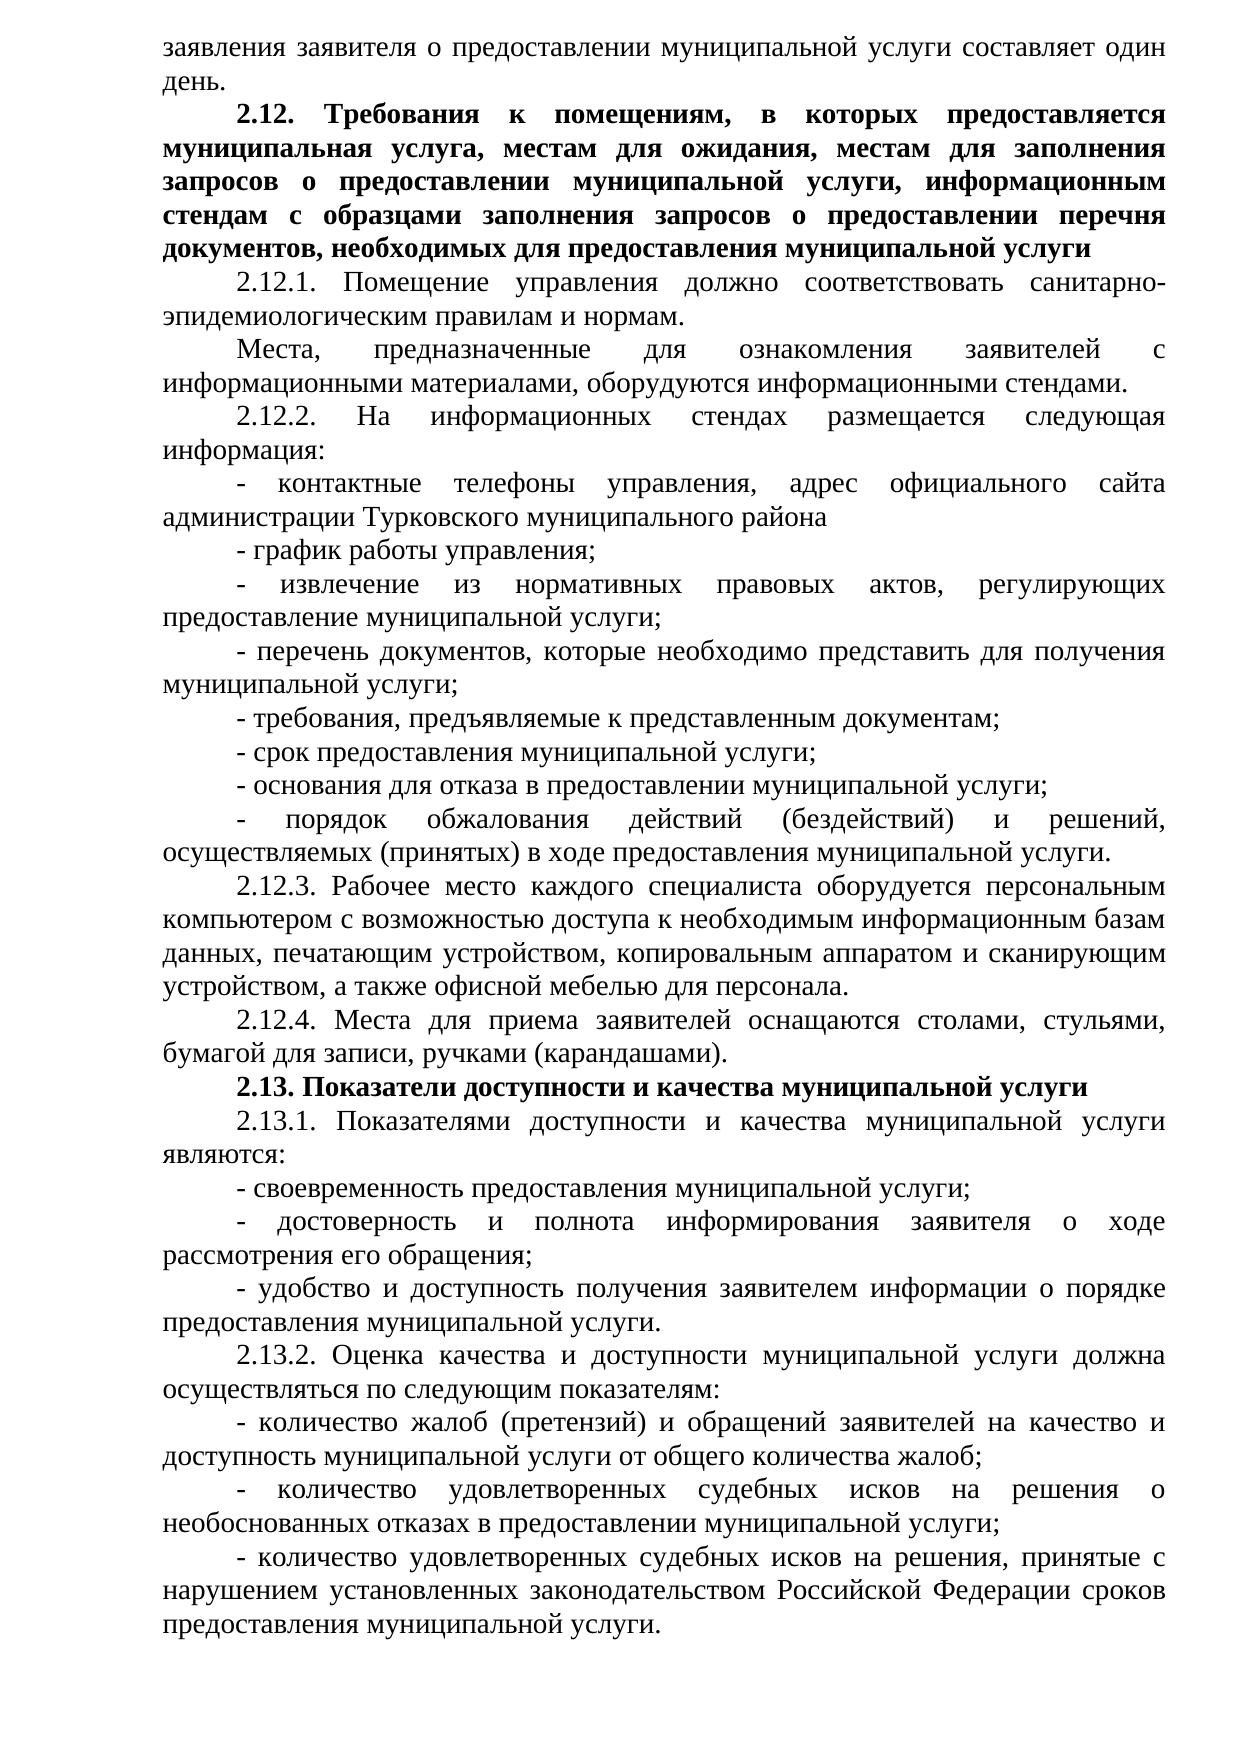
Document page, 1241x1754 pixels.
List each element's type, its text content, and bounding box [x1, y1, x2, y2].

text - количество жалоб (претензий) и обращений заявителей на качество и доступность муниципальной услуги от общего количества жалоб; [162, 1405, 1166, 1472]
text 2.13.1. Показателями доступности и качества муниципальной услуги являются: [162, 1103, 1166, 1170]
text - порядок обжалования действий (бездействий) и решений, осуществляемых (принятых) в ходе предоставления муниципальной услуги. [162, 801, 1166, 868]
text - количество удовлетворенных судебных исков на решения о необоснованных отказах в предоставлении муниципальной услуги; [162, 1472, 1166, 1539]
text 2.12. Требования к помещениям, в которых предоставляется муниципальная услуга, местам для ожидания, местам для заполнения запросов о предоставлении муниципальной услуги, информационным стендам с образцами заполнения запросов о предоставлении перечня документов, необходимых для предоставления муниципальной услуги [162, 97, 1166, 264]
text 2.12.3. Рабочее место каждого специалиста оборудуется персональным компьютером с возможностью доступа к необходимым информационным базам данных, печатающим устройством, копировальным аппаратом и сканирующим устройством, а также офисной мебелью для персонала. [162, 868, 1166, 1002]
text - график работы управления; [162, 533, 1166, 566]
text - удобство и доступность получения заявителем информации о порядке предоставления муниципальной услуги. [162, 1271, 1166, 1338]
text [162, 29, 1166, 97]
text - извлечение из нормативных правовых актов, регулирующих предоставление муниципальной услуги; [162, 566, 1166, 633]
text 2.13.2. Оценка качества и доступности муниципальной услуги должна осуществляться по следующим показателям: [162, 1338, 1166, 1405]
text - контактные телефоны управления, адрес официального сайта администрации Турковского муниципального района [162, 466, 1166, 533]
text - своевременность предоставления муниципальной услуги; [162, 1170, 1166, 1203]
text - количество удовлетворенных судебных исков на решения, принятые с нарушением установленных законодательством Российской Федерации сроков предоставления муниципальной услуги. [162, 1539, 1166, 1639]
text 2.13. Показатели доступности и качества муниципальной услуги [162, 1069, 1166, 1103]
text - достоверность и полнота информирования заявителя о ходе рассмотрения его обращения; [162, 1203, 1166, 1271]
text - требования, предъявляемые к представленным документам; [162, 700, 1166, 734]
text 2.12.1. Помещение управления должно соответствовать санитарно-эпидемиологическим правилам и нормам. [162, 264, 1166, 331]
text - срок предоставления муниципальной услуги; [162, 734, 1166, 767]
text 2.12.2. На информационных стендах размещается следующая информация: [162, 398, 1166, 466]
text 2.12.4. Места для приема заявителей оснащаются столами, стульями, бумагой для записи, ручками (карандашами). [162, 1002, 1166, 1069]
text Места, предназначенные для ознакомления заявителей с информационными материалами, оборудуются информационными стендами. [162, 331, 1166, 398]
text - перечень документов, которые необходимо представить для получения муниципальной услуги; [162, 633, 1166, 700]
text - основания для отказа в предоставлении муниципальной услуги; [162, 767, 1166, 801]
